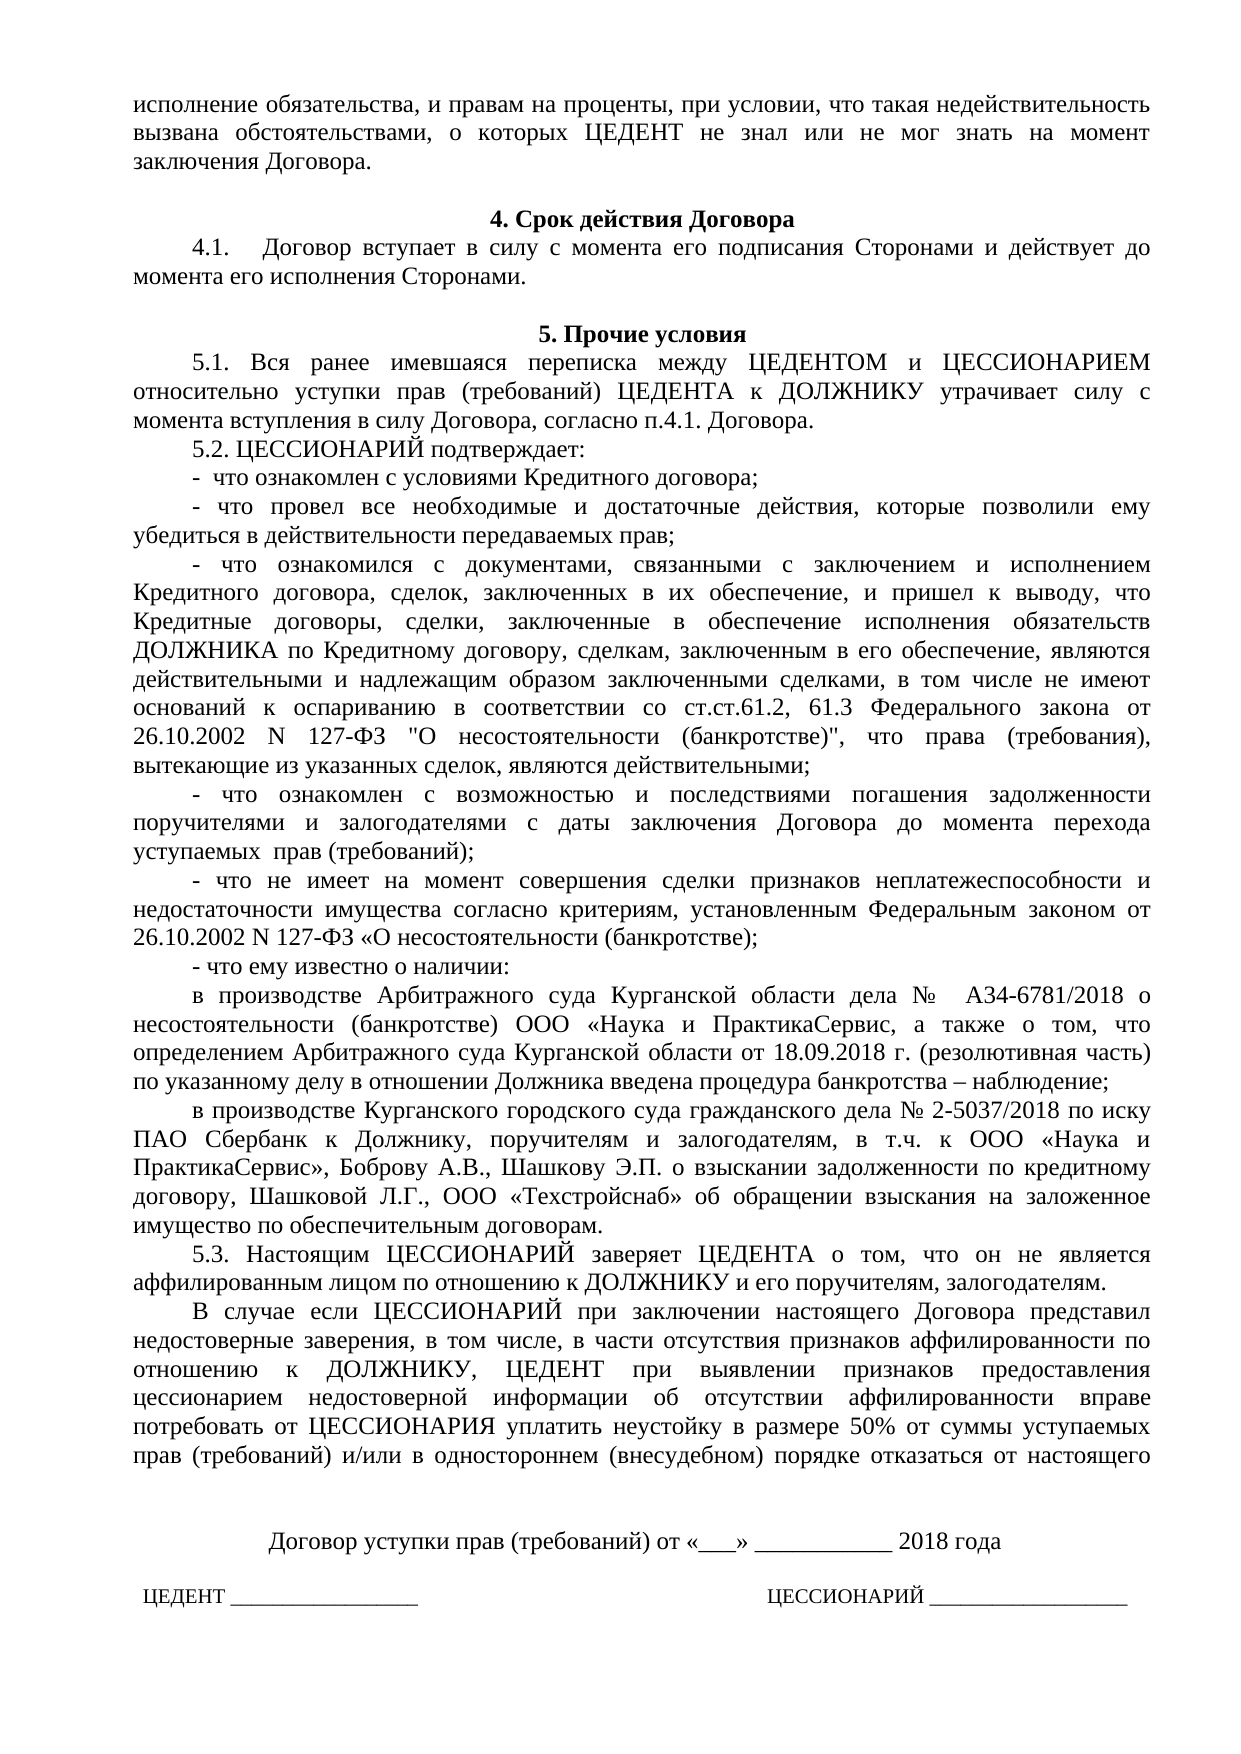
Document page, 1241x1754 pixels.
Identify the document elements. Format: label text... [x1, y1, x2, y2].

text 5. Прочие условия [133, 319, 1152, 347]
text 5.2. ЦЕССИОНАРИЙ подтверждает: [133, 434, 1152, 462]
text - что ознакомлен с возможностью и последствиями погашения задолженности поручителями и залогодателями с даты заключения Договора до момента перехода уступаемых прав (требований); [133, 779, 1152, 865]
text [133, 89, 1152, 175]
text - что ему известно о наличии: [133, 951, 1152, 980]
text - что провел все необходимые и достаточные действия, которые позволили ему убедиться в действительности передаваемых прав; [133, 491, 1152, 549]
text - что ознакомился с документами, связанными с заключением и исполнением Кредитного договора, сделок, заключенных в их обеспечение, и пришел к выводу, что Кредитные договоры, сделки, заключенные в обеспечение исполнения обязательств ДОЛЖНИКА по Кредитному договору, сделкам, заключенным в его обеспечение, являются действительными и надлежащим образом заключенными сделками, в том числе не имеют оснований к оспариванию в соответствии со ст.ст.61.2, 61.3 Федерального закона от 26.10.2002 N 127-ФЗ "О несостоятельности (банкротстве)", что права (требования), вытекающие из указанных сделок, являются действительными; [133, 549, 1152, 779]
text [133, 1296, 1152, 1469]
text 4.1. Договор вступает в силу с момента его подписания Сторонами и действует до момента его исполнения Сторонами. [133, 232, 1152, 290]
text 5.1. Вся ранее имевшаяся переписка между ЦЕДЕНТОМ и ЦЕССИОНАРИЕМ относительно уступки прав (требований) ЦЕДЕНТА к ДОЛЖНИКУ утрачивает силу с момента вступления в силу Договора, согласно п.4.1. Договора. [133, 347, 1152, 434]
text 5.3. Настоящим ЦЕССИОНАРИЙ заверяет ЦЕДЕНТА о том, что он не является аффилированным лицом по отношению к ДОЛЖНИКУ и его поручителям, залогодателям. [133, 1239, 1152, 1296]
text 4. Срок действия Договора [133, 204, 1152, 232]
text - что не имеет на момент совершения сделки признаков неплатежеспособности и недостаточности имущества согласно критериям, установленным Федеральным законом от 26.10.2002 N 127-ФЗ «О несостоятельности (банкротстве); [133, 865, 1152, 951]
text - что ознакомлен с условиями Кредитного договора; [133, 462, 1152, 491]
text в производстве Курганского городского суда гражданского дела № 2-5037/2018 по иску ПАО Сбербанк к Должнику, поручителям и залогодателям, в т.ч. к ООО «Наука и ПрактикаСервис», Боброву А.В., Шашкову Э.П. о взыскании задолженности по кредитному договору, Шашковой Л.Г., ООО «Техстройснаб» об обращении взыскания на заложенное имущество по обеспечительным договорам. [133, 1095, 1152, 1239]
text в производстве Арбитражного суда Курганской области дела № А34-6781/2018 о несостоятельности (банкротстве) ООО «Наука и ПрактикаСервис, а также о том, что определением Арбитражного суда Курганской области от 18.09.2018 г. (резолютивная часть) по указанному делу в отношении Должника введена процедура банкротства – наблюдение; [133, 980, 1152, 1095]
